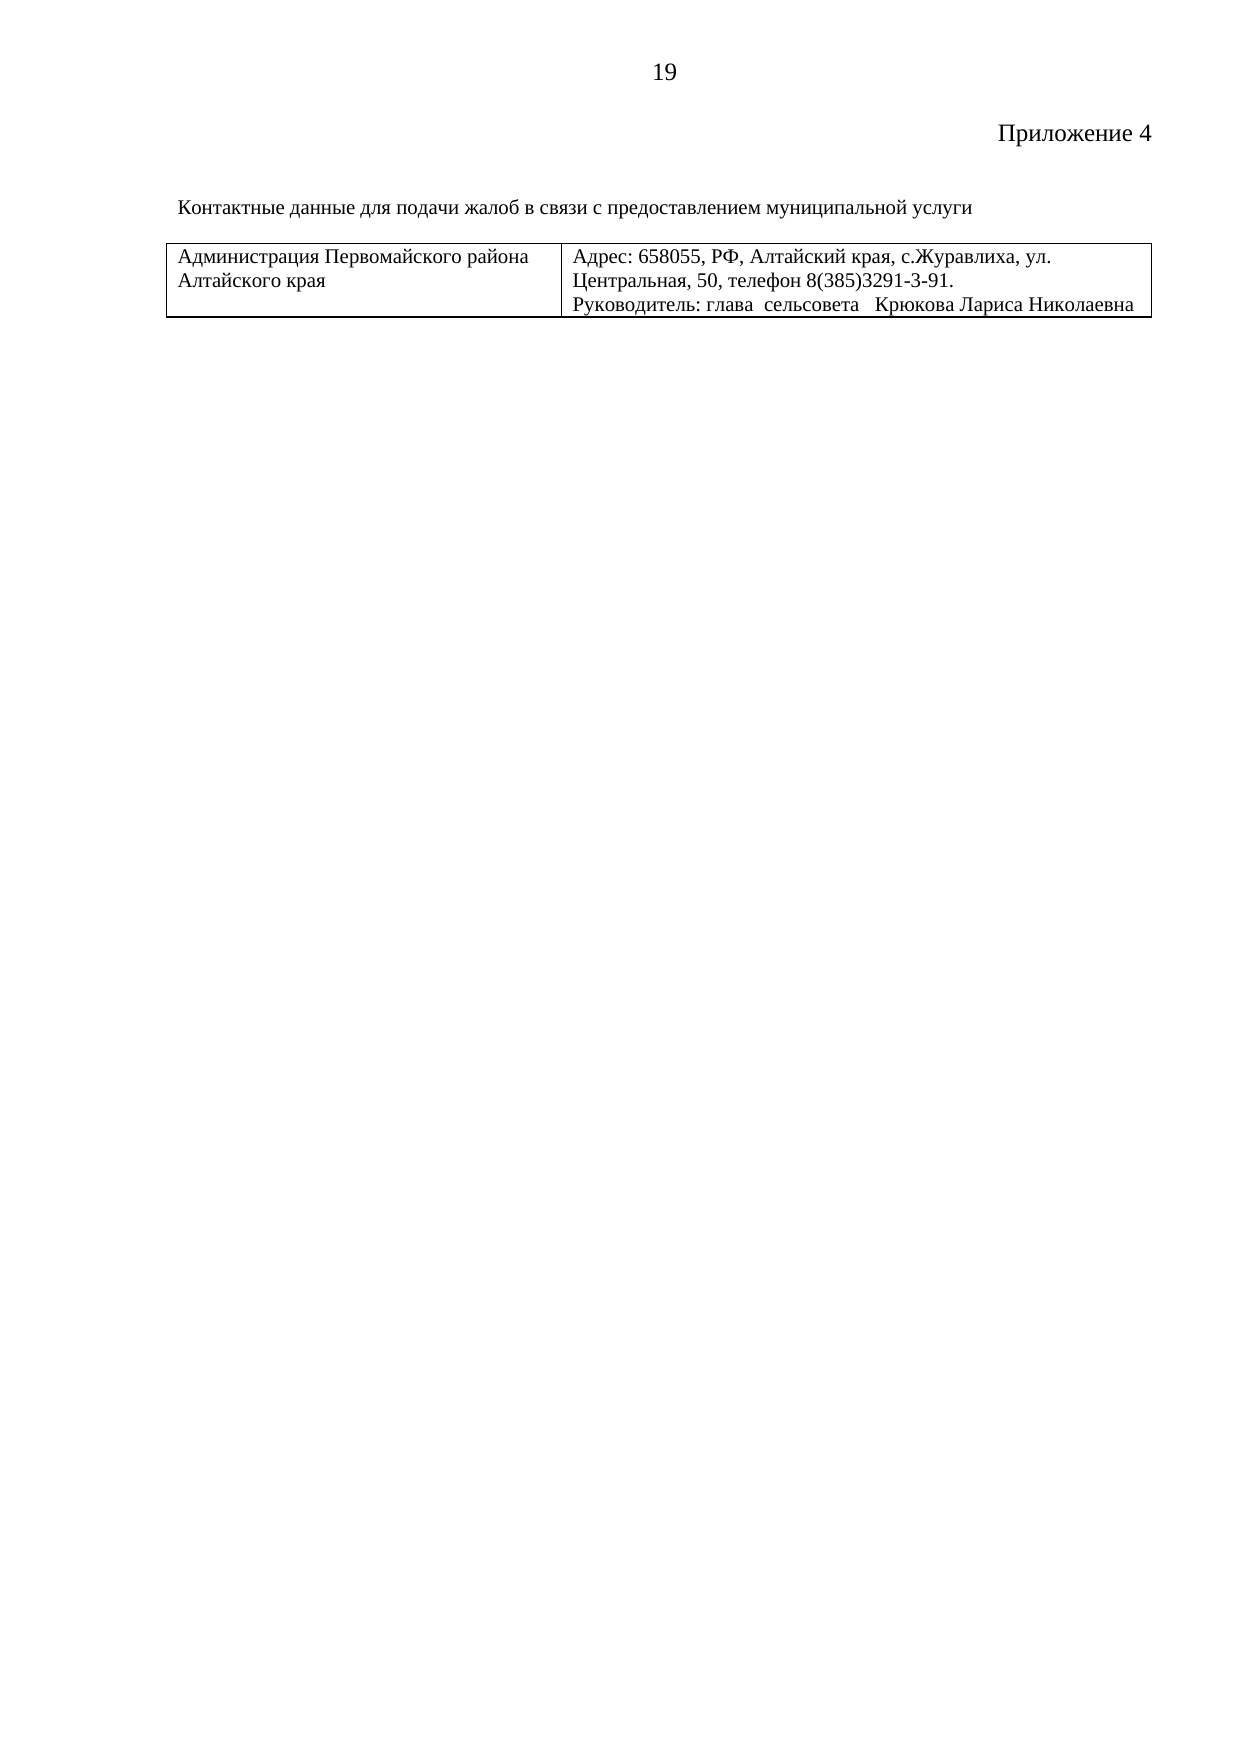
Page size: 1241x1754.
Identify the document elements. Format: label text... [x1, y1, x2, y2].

table_header Администрация Первомайского района Алтайского края [167, 244, 561, 316]
text Приложение 4 [177, 118, 1152, 147]
table_header Адрес: 658055, РФ, Алтайский края, с.Журавлиха, ул. Центральная, 50, телефон 8(385)3291-3-91. Руководитель: глава сельсовета Крюкова Лариса Николаевна [562, 244, 1151, 316]
text Контактные данные для подачи жалоб в связи с предоставлением муниципальной услуги [177, 195, 1152, 219]
